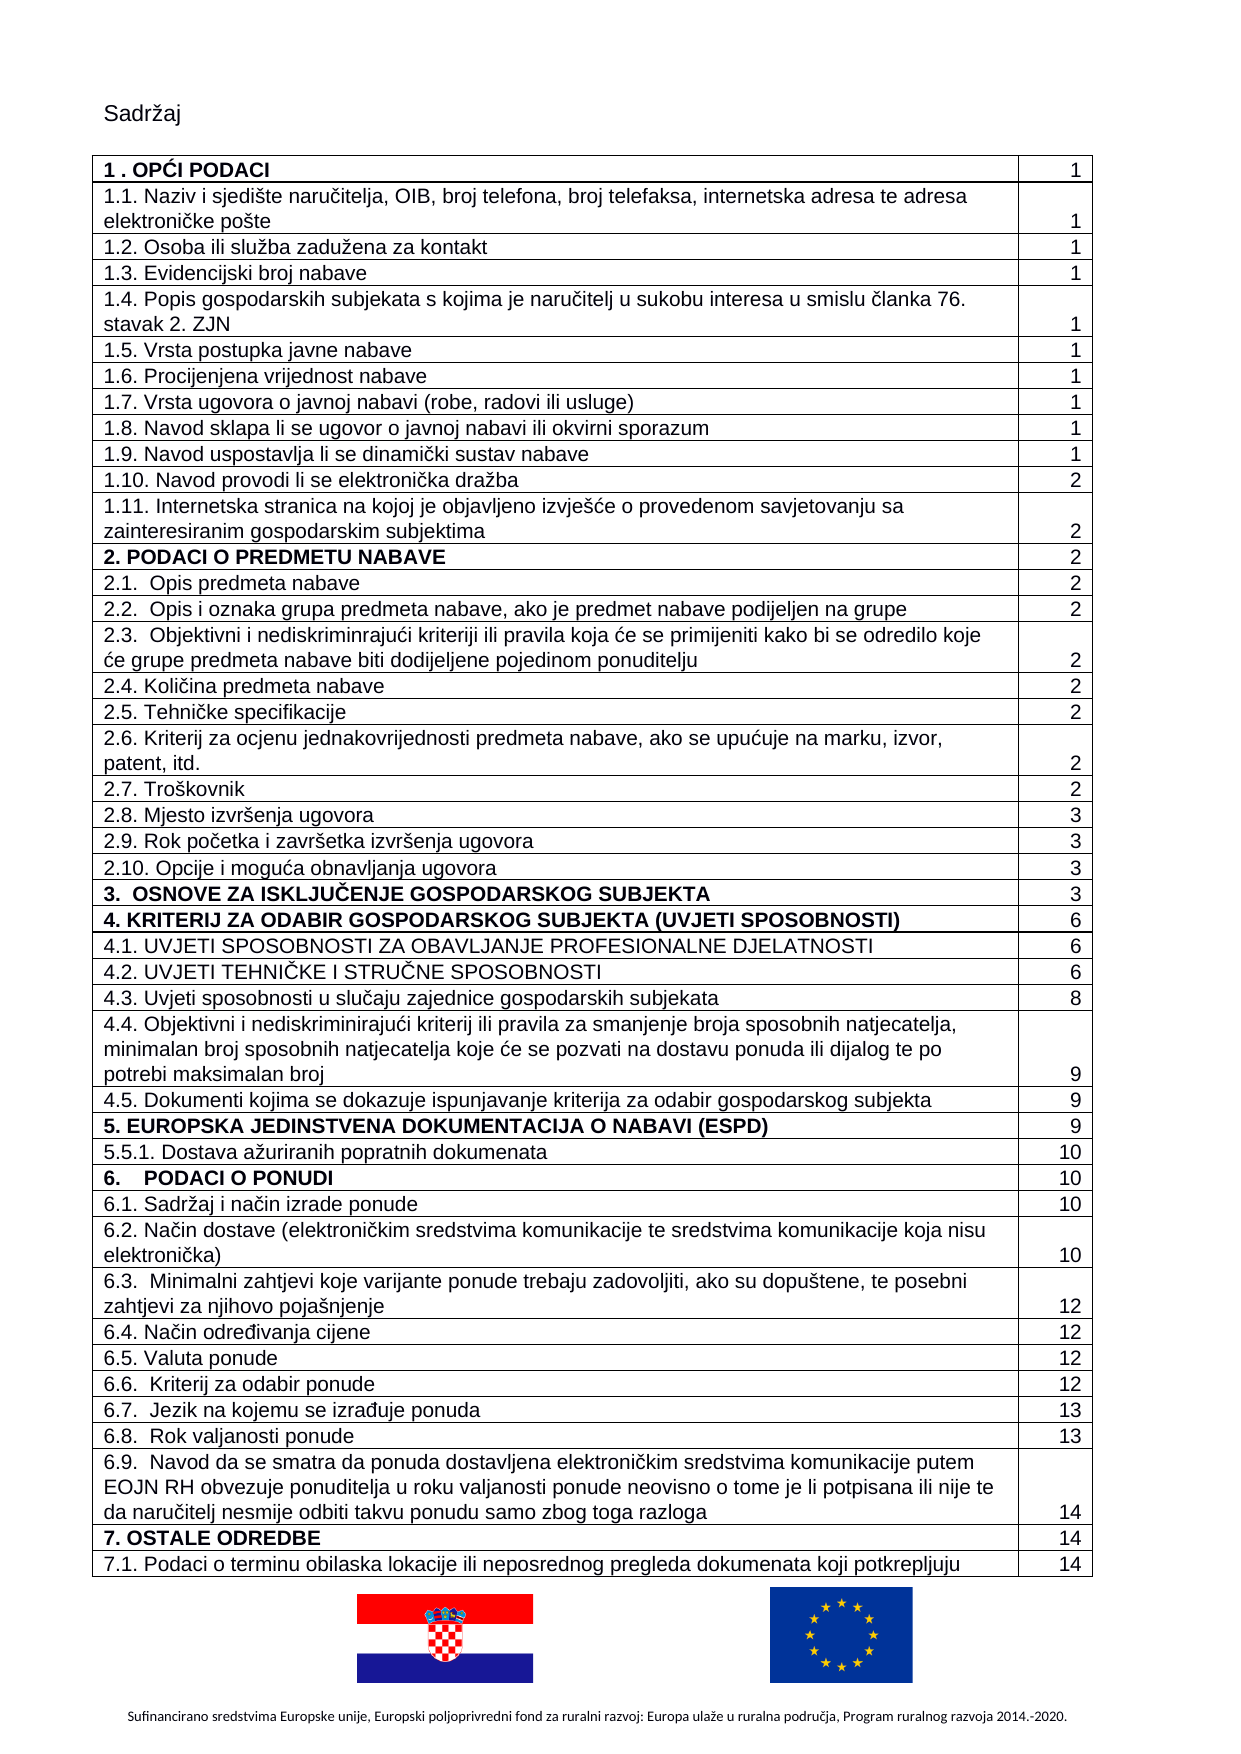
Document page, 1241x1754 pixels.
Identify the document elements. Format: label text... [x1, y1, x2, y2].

table_cell 10 [1019, 1139, 1092, 1164]
table_cell 1.6. Procijenjena vrijednost nabave [93, 363, 1018, 388]
table_cell 2 [1019, 596, 1092, 621]
table_cell 2.1. Opis predmeta nabave [93, 570, 1018, 595]
picture [357, 1594, 534, 1683]
table_header 1 [1019, 156, 1092, 181]
table_cell 3 [1019, 828, 1092, 853]
table_cell 2 [1019, 622, 1092, 672]
table_cell 6 [1019, 933, 1092, 957]
table_cell 6.3. Minimalni zahtjevi koje varijante ponude trebaju zadovoljiti, ako su dopuštene, te posebni zahtjevi za njihovo pojašnjenje [93, 1268, 1018, 1318]
table_cell 1.1. Naziv i sjedište naručitelja, OIB, broj telefona, broj telefaksa, internetska adresa te adresa elektroničke pošte [93, 183, 1018, 232]
table_cell 4.2. UVJETI TEHNIČKE I STRUČNE SPOSOBNOSTI [93, 959, 1018, 983]
table_cell 6 [1019, 959, 1092, 983]
table_cell 1 [1019, 389, 1092, 414]
table_cell 6.9. Navod da se smatra da ponuda dostavljena elektroničkim sredstvima komunikacije putem EOJN RH obvezuje ponuditelja u roku valjanosti ponude neovisno o tome je li potpisana ili nije te da naručitelj nesmije odbiti takvu ponudu samo zbog toga razloga [93, 1449, 1018, 1524]
table_cell 4.4. Objektivni i nediskriminirajući kriterij ili pravila za smanjenje broja sposobnih natjecatelja, minimalan broj sposobnih natjecatelja koje će se pozvati na dostavu ponuda ili dijalog te po potrebi maksimalan broj [93, 1011, 1018, 1086]
table_cell 9 [1019, 1087, 1092, 1112]
table_cell 1.11. Internetska stranica na kojoj je objavljeno izvješće o provedenom savjetovanju sa zainteresiranim gospodarskim subjektima [93, 493, 1018, 543]
table_cell 6 [1019, 906, 1092, 931]
table_cell 1 [1019, 183, 1092, 232]
table_cell 2 [1019, 493, 1092, 543]
table_cell 5.5.1. Dostava ažuriranih popratnih dokumenata [93, 1139, 1018, 1164]
table_cell 12 [1019, 1319, 1092, 1344]
table_cell 12 [1019, 1345, 1092, 1370]
table_cell 2.6. Kriterij za ocjenu jednakovrijednosti predmeta nabave, ako se upućuje na marku, izvor, patent, itd. [93, 725, 1018, 775]
table_cell 1.7. Vrsta ugovora o javnoj nabavi (robe, radovi ili usluge) [93, 389, 1018, 414]
table_cell 1 [1019, 260, 1092, 284]
table_cell 2 [1019, 544, 1092, 569]
table_cell 4.3. Uvjeti sposobnosti u slučaju zajednice gospodarskih subjekata [93, 985, 1018, 1009]
table_cell 12 [1019, 1371, 1092, 1396]
table_cell 2 [1019, 699, 1092, 724]
table_cell 6.5. Valuta ponude [93, 1345, 1018, 1370]
table_header 1 . OPĆI PODACI [93, 156, 1018, 181]
table_cell 6.6. Kriterij za odabir ponude [93, 1371, 1018, 1396]
table_cell 4.5. Dokumenti kojima se dokazuje ispunjavanje kriterija za odabir gospodarskog subjekta [93, 1087, 1018, 1112]
table_cell 2.3. Objektivni i nediskriminrajući kriteriji ili pravila koja će se primijeniti kako bi se odredilo koje će grupe predmeta nabave biti dodijeljene pojedinom ponuditelju [93, 622, 1018, 672]
table_cell 14 [1019, 1551, 1092, 1576]
table_cell 1.8. Navod sklapa li se ugovor o javnoj nabavi ili okvirni sporazum [93, 415, 1018, 440]
table_cell 3 [1019, 802, 1092, 827]
table_cell 10 [1019, 1165, 1092, 1190]
table_cell 3. OSNOVE ZA ISKLJUČENJE GOSPODARSKOG SUBJEKTA [93, 880, 1018, 905]
table_cell 3 [1019, 880, 1092, 905]
table_cell 4. KRITERIJ ZA ODABIR GOSPODARSKOG SUBJEKTA (UVJETI SPOSOBNOSTI) [93, 906, 1018, 931]
table_cell 8 [1019, 985, 1092, 1009]
table_cell 14 [1019, 1525, 1092, 1550]
table_cell 2 [1019, 725, 1092, 775]
table_cell 1.10. Navod provodi li se elektronička dražba [93, 467, 1018, 492]
table_cell 2.4. Količina predmeta nabave [93, 673, 1018, 698]
table_cell 7. OSTALE ODREDBE [93, 1525, 1018, 1550]
table_cell 10 [1019, 1217, 1092, 1267]
table_cell 1.3. Evidencijski broj nabave [93, 260, 1018, 284]
table_cell 6.1. Sadržaj i način izrade ponude [93, 1191, 1018, 1216]
table_cell 6. PODACI O PONUDI [93, 1165, 1018, 1190]
table_cell 1 [1019, 441, 1092, 466]
table_cell 1.5. Vrsta postupka javne nabave [93, 337, 1018, 362]
table_cell 5. EUROPSKA JEDINSTVENA DOKUMENTACIJA O NABAVI (ESPD) [93, 1113, 1018, 1138]
table_cell 2.7. Troškovnik [93, 776, 1018, 801]
table_cell 2.8. Mjesto izvršenja ugovora [93, 802, 1018, 827]
table_cell 2.10. Opcije i moguća obnavljanja ugovora [93, 854, 1018, 879]
table_cell 1.2. Osoba ili služba zadužena za kontakt [93, 234, 1018, 258]
table_cell 2 [1019, 776, 1092, 801]
table_cell 2.5. Tehničke specifikacije [93, 699, 1018, 724]
table_cell 2 [1019, 673, 1092, 698]
table_cell 1.4. Popis gospodarskih subjekata s kojima je naručitelj u sukobu interesa u smislu članka 76. stavak 2. ZJN [93, 286, 1018, 336]
table_cell 14 [1019, 1449, 1092, 1524]
text Sadržaj [103, 100, 1092, 127]
table_cell 13 [1019, 1423, 1092, 1448]
table_cell 6.4. Način određivanja cijene [93, 1319, 1018, 1344]
table_cell 1 [1019, 337, 1092, 362]
table_cell 2 [1019, 467, 1092, 492]
table_cell 1 [1019, 415, 1092, 440]
table_cell 1 [1019, 234, 1092, 258]
table_cell 6.2. Način dostave (elektroničkim sredstvima komunikacije te sredstvima komunikacije koja nisu elektronička) [93, 1217, 1018, 1267]
table_cell 4.1. UVJETI SPOSOBNOSTI ZA OBAVLJANJE PROFESIONALNE DJELATNOSTI [93, 933, 1018, 957]
table_cell 2.9. Rok početka i završetka izvršenja ugovora [93, 828, 1018, 853]
table_cell 3 [1019, 854, 1092, 879]
table_cell 6.8. Rok valjanosti ponude [93, 1423, 1018, 1448]
table_cell 9 [1019, 1011, 1092, 1086]
table_cell 7.1. Podaci o terminu obilaska lokacije ili neposrednog pregleda dokumenata koji potkrepljuju dokumentaciju o nabavi [93, 1551, 1018, 1576]
table_cell 6.7. Jezik na kojemu se izrađuje ponuda [93, 1397, 1018, 1422]
table_cell 12 [1019, 1268, 1092, 1318]
table_cell 1.9. Navod uspostavlja li se dinamički sustav nabave [93, 441, 1018, 466]
table_cell 2 [1019, 570, 1092, 595]
table_cell 13 [1019, 1397, 1092, 1422]
table_cell 2.2. Opis i oznaka grupa predmeta nabave, ako je predmet nabave podijeljen na grupe [93, 596, 1018, 621]
table_cell 9 [1019, 1113, 1092, 1138]
table_cell 1 [1019, 286, 1092, 336]
table_cell 10 [1019, 1191, 1092, 1216]
table_cell 2. PODACI O PREDMETU NABAVE [93, 544, 1018, 569]
table_cell 1 [1019, 363, 1092, 388]
picture [770, 1587, 913, 1683]
